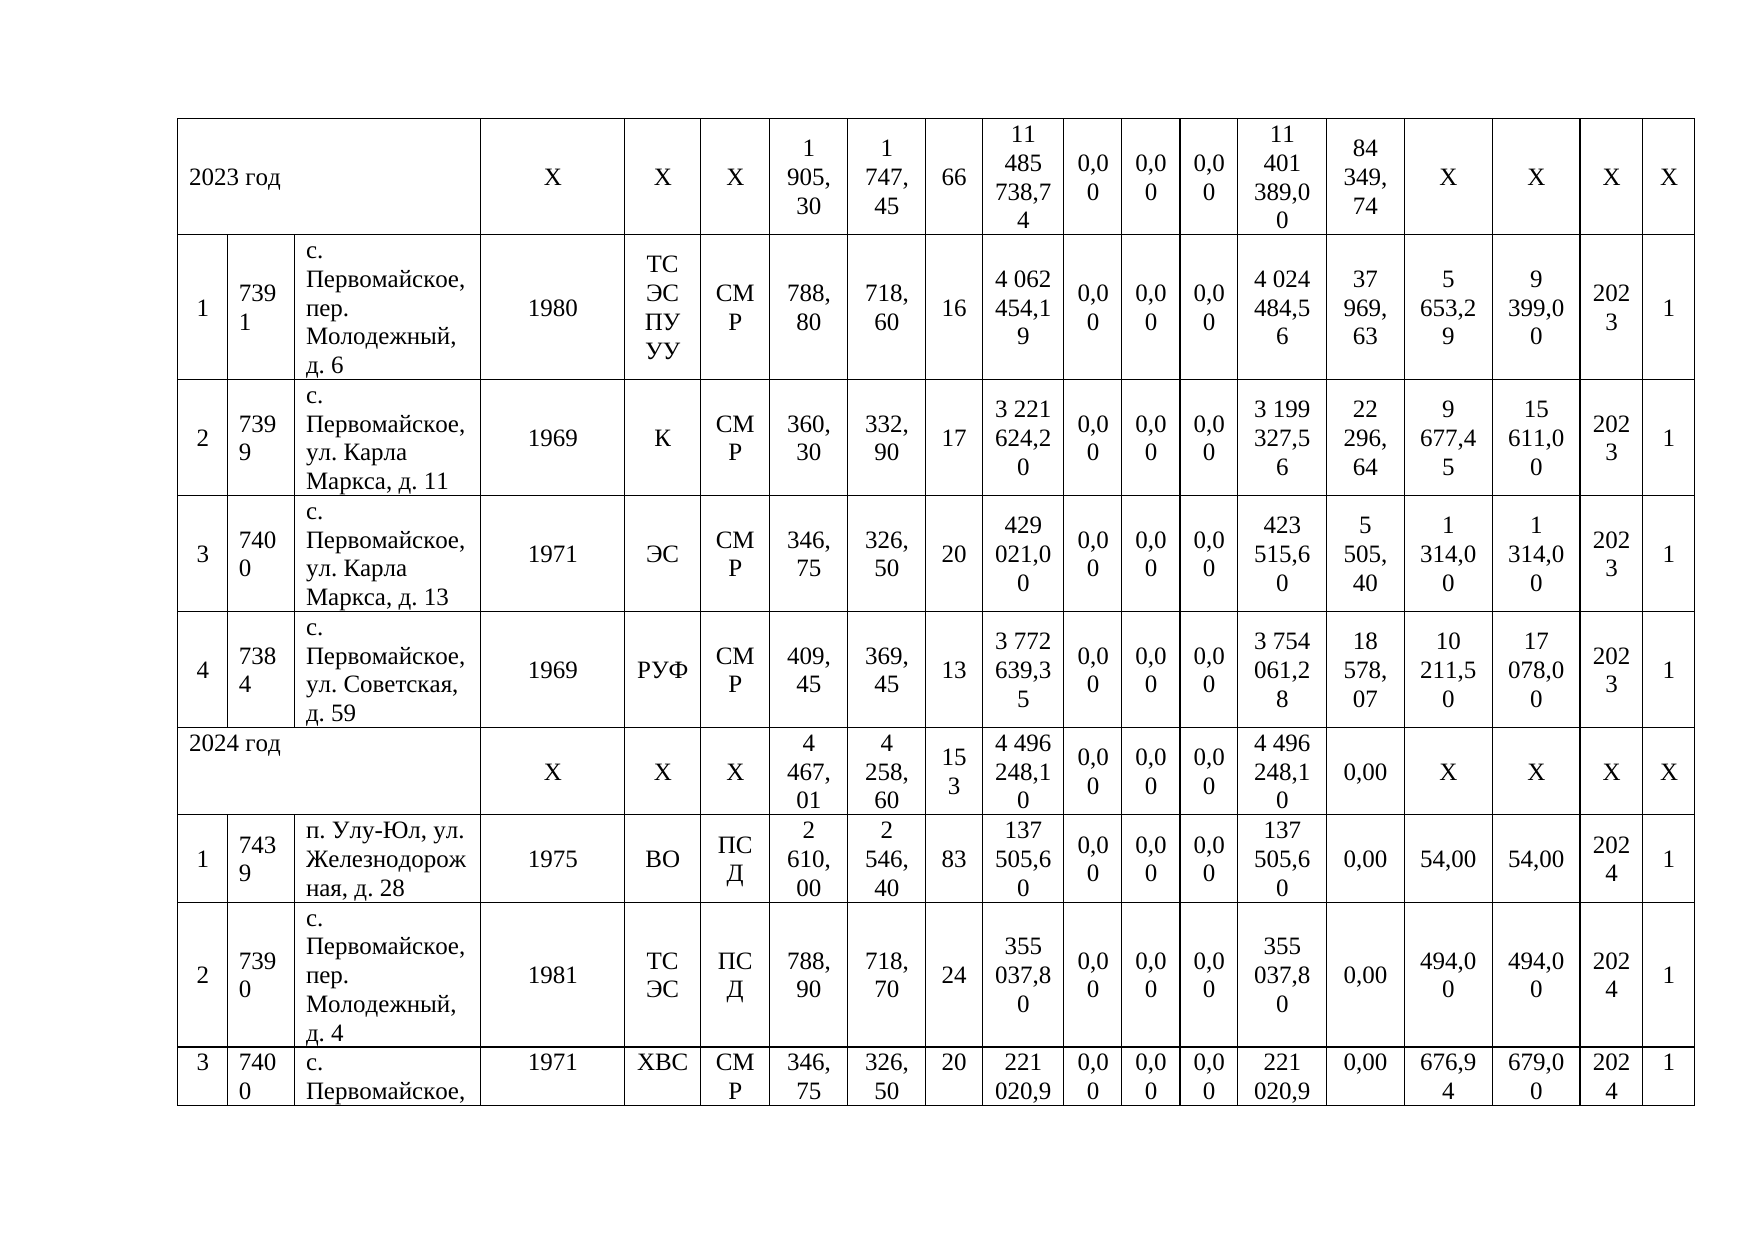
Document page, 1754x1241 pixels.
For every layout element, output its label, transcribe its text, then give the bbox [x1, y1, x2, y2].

table_cell 355 037,80 [1238, 903, 1326, 1046]
table_cell Х [701, 728, 769, 814]
table_cell 4 258,60 [848, 728, 925, 814]
table_cell 0,00 [1122, 235, 1179, 379]
table_cell 2 [178, 380, 227, 495]
table_cell ТС ЭС [625, 903, 700, 1046]
table_cell 2023 год [178, 119, 480, 234]
table_cell Х [1581, 119, 1642, 234]
table_cell 0,00 [1327, 815, 1404, 902]
table_cell 326,50 [848, 1048, 925, 1105]
table_cell 332,90 [848, 380, 925, 495]
table_cell 0,00 [1122, 119, 1179, 234]
table_cell 0,00 [1064, 728, 1121, 814]
table_cell ЭС [625, 496, 700, 611]
table_cell 0,00 [1064, 903, 1121, 1046]
table_cell 1 [1643, 612, 1694, 727]
table_cell 1 314,00 [1405, 496, 1492, 611]
table_cell 3 221 624,20 [983, 380, 1063, 495]
table_cell 2023 [1581, 380, 1642, 495]
table_cell 11 485 738,74 [983, 119, 1063, 234]
table_cell 7439 [228, 815, 294, 902]
table_cell 0,00 [1327, 728, 1404, 814]
table_cell 1975 [481, 815, 624, 902]
table_cell 7400 [228, 1048, 294, 1105]
table_cell 718,70 [848, 903, 925, 1046]
table_cell 409,45 [770, 612, 847, 727]
table_cell ТС ЭС ПУ УУ [625, 235, 700, 379]
table_cell с. Первомайское, пер. Молодежный, д. 4 [295, 903, 480, 1046]
table_cell 2024 [1581, 815, 1642, 902]
table_cell 676,94 [1405, 1048, 1492, 1105]
table_cell 1 [178, 235, 227, 379]
table_cell 7390 [228, 903, 294, 1046]
table_cell с. Первомайское, ул. Карла Маркса, д. 11 [295, 380, 480, 495]
table_cell Х [1405, 728, 1492, 814]
table_cell с. Первомайское, пер. Молодежный, д. 6 [295, 235, 480, 379]
table_cell 0,00 [1181, 815, 1237, 902]
table_cell 3 199 327,56 [1238, 380, 1326, 495]
table_cell 22 296,64 [1327, 380, 1404, 495]
table_cell 3 754 061,28 [1238, 612, 1326, 727]
table_cell 7384 [228, 612, 294, 727]
table_cell 1 314,00 [1493, 496, 1579, 611]
table_cell 346,75 [770, 496, 847, 611]
table_cell 360,30 [770, 380, 847, 495]
table_cell 1981 [481, 903, 624, 1046]
table_cell 37 969,63 [1327, 235, 1404, 379]
table_cell 1 905,30 [770, 119, 847, 234]
table_cell 788,80 [770, 235, 847, 379]
table_cell 1980 [481, 235, 624, 379]
table_cell 0,00 [1064, 1048, 1121, 1105]
table_cell СМР [701, 612, 769, 727]
table_cell 137 505,60 [983, 815, 1063, 902]
table_cell СМР [701, 380, 769, 495]
table_cell 0,00 [1064, 119, 1121, 234]
table_cell 0,00 [1181, 496, 1237, 611]
table_cell 1971 [481, 1048, 624, 1105]
table_cell 2023 [1581, 496, 1642, 611]
table_cell 4 062 454,19 [983, 235, 1063, 379]
table_cell Х [481, 728, 624, 814]
table_cell 24 [926, 903, 982, 1046]
table_cell СМР [701, 496, 769, 611]
table_cell 0,00 [1181, 903, 1237, 1046]
table_cell 1 [178, 815, 227, 902]
table_cell 2023 [1581, 235, 1642, 379]
table_cell 137 505,60 [1238, 815, 1326, 902]
table_cell 0,00 [1181, 119, 1237, 234]
table_cell 15 611,00 [1493, 380, 1579, 495]
table_cell 3 [178, 1048, 227, 1105]
table_cell Х [1581, 728, 1642, 814]
table_cell 7391 [228, 235, 294, 379]
table_cell 4 [178, 612, 227, 727]
table_cell 718,60 [848, 235, 925, 379]
table_cell ПСД [701, 903, 769, 1046]
table_cell 54,00 [1493, 815, 1579, 902]
table_cell 423 515,60 [1238, 496, 1326, 611]
table_cell Х [481, 119, 624, 234]
table_cell 0,00 [1064, 496, 1121, 611]
table_cell 4 496 248,10 [1238, 728, 1326, 814]
table_cell 1 [1643, 815, 1694, 902]
table_cell Х [1643, 728, 1694, 814]
table_cell 11 401 389,00 [1238, 119, 1326, 234]
table_cell 494,00 [1405, 903, 1492, 1046]
table_cell ВО [625, 815, 700, 902]
table_cell 0,00 [1064, 235, 1121, 379]
table_cell 153 [926, 728, 982, 814]
table_cell 494,00 [1493, 903, 1579, 1046]
table_cell 0,00 [1181, 612, 1237, 727]
table_cell СМР [701, 235, 769, 379]
table_cell 788,90 [770, 903, 847, 1046]
table_cell п. Улу-Юл, ул. Железнодорожная, д. 28 [295, 815, 480, 902]
table_cell 2024 [1581, 903, 1642, 1046]
table_cell РУФ [625, 612, 700, 727]
table_cell 17 078,00 [1493, 612, 1579, 727]
table_cell 369,45 [848, 612, 925, 727]
table_cell 4 467,01 [770, 728, 847, 814]
table_cell 3 772 639,35 [983, 612, 1063, 727]
table_cell 0,00 [1122, 380, 1179, 495]
table_cell 2 546,40 [848, 815, 925, 902]
table_cell 1971 [481, 496, 624, 611]
table_cell 326,50 [848, 496, 925, 611]
table_cell 221 020,90 [983, 1048, 1063, 1105]
table_cell 20 [926, 496, 982, 611]
table_cell 0,00 [1122, 1048, 1179, 1105]
table_cell 4 024 484,56 [1238, 235, 1326, 379]
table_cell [295, 1048, 480, 1105]
table_cell с. Первомайское, ул. Советская, д. 59 [295, 612, 480, 727]
table_cell 0,00 [1122, 903, 1179, 1046]
table_cell Х [1643, 119, 1694, 234]
table_cell 346,75 [770, 1048, 847, 1105]
table_cell 429 021,00 [983, 496, 1063, 611]
table_cell К [625, 380, 700, 495]
table_cell 10 211,50 [1405, 612, 1492, 727]
table_cell 0,00 [1181, 380, 1237, 495]
table_cell с. Первомайское, ул. Карла Маркса, д. 13 [295, 496, 480, 611]
table_cell 5 505,40 [1327, 496, 1404, 611]
table_cell Х [625, 728, 700, 814]
table_cell 0,00 [1122, 728, 1179, 814]
table_cell 1969 [481, 380, 624, 495]
table_cell Х [625, 119, 700, 234]
table_cell 7399 [228, 380, 294, 495]
table_cell 54,00 [1405, 815, 1492, 902]
table_cell 9 677,45 [1405, 380, 1492, 495]
table_cell ПСД [701, 815, 769, 902]
table_cell 4 496 248,10 [983, 728, 1063, 814]
table_cell 0,00 [1064, 380, 1121, 495]
table_cell Х [1493, 119, 1579, 234]
table_cell 16 [926, 235, 982, 379]
table_cell 355 037,80 [983, 903, 1063, 1046]
table_cell 84 349,74 [1327, 119, 1404, 234]
table_cell 0,00 [1122, 496, 1179, 611]
table_cell 9 399,00 [1493, 235, 1579, 379]
table_cell Х [1493, 728, 1579, 814]
table_cell 7400 [228, 496, 294, 611]
table_cell 17 [926, 380, 982, 495]
table_cell СМР [701, 1048, 769, 1105]
table_cell 221 020,90 [1238, 1048, 1326, 1105]
table_cell 5 653,29 [1405, 235, 1492, 379]
table_cell 679,00 [1493, 1048, 1579, 1105]
table_cell 0,00 [1327, 1048, 1404, 1105]
table_cell 1 [1643, 496, 1694, 611]
table_cell 13 [926, 612, 982, 727]
table_cell 2024 год [178, 728, 480, 814]
table_cell 66 [926, 119, 982, 234]
table_cell 1 [1643, 235, 1694, 379]
table_cell ХВС [625, 1048, 700, 1105]
table_cell Х [1405, 119, 1492, 234]
table_cell 2023 [1581, 612, 1642, 727]
table_cell 2 610,00 [770, 815, 847, 902]
table_cell 0,00 [1181, 728, 1237, 814]
table_cell 3 [178, 496, 227, 611]
table_cell 1 [1643, 1048, 1694, 1105]
table_cell 1 747,45 [848, 119, 925, 234]
table_cell Х [701, 119, 769, 234]
table_cell 1 [1643, 903, 1694, 1046]
table_cell 0,00 [1064, 612, 1121, 727]
table_cell 0,00 [1122, 815, 1179, 902]
table_cell 0,00 [1181, 1048, 1237, 1105]
table_cell 1969 [481, 612, 624, 727]
table_cell 0,00 [1064, 815, 1121, 902]
table_cell 0,00 [1327, 903, 1404, 1046]
table_cell 20 [926, 1048, 982, 1105]
table_cell 18 578,07 [1327, 612, 1404, 727]
table_cell 2 [178, 903, 227, 1046]
table_cell 1 [1643, 380, 1694, 495]
table_cell 2024 [1581, 1048, 1642, 1105]
table_cell 83 [926, 815, 982, 902]
table_cell 0,00 [1122, 612, 1179, 727]
table_cell 0,00 [1181, 235, 1237, 379]
